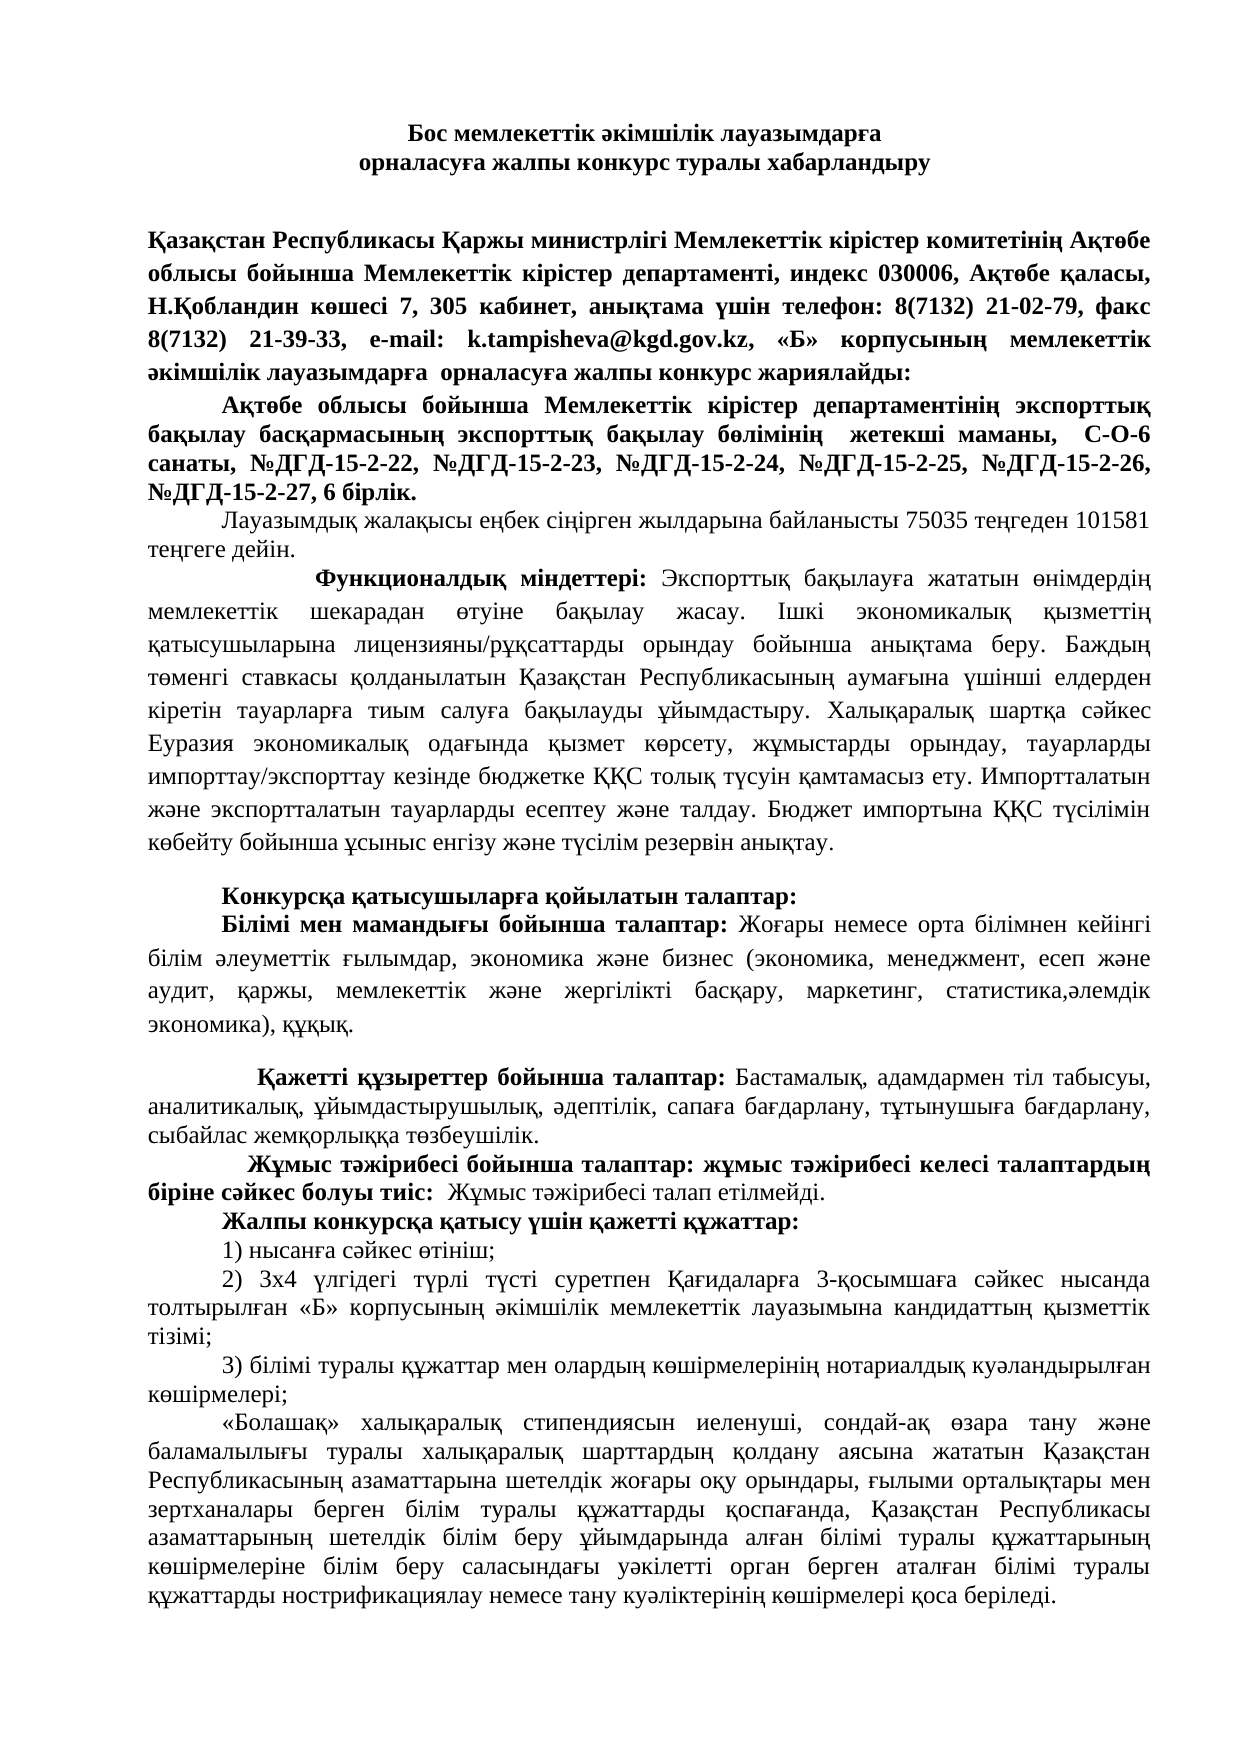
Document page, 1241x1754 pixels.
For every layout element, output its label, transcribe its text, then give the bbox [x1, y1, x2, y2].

list «Болашақ» халықаралық стипендиясын иеленуші, сондай-ақ өзара тану және баламалылығы туралы халықаралық шарттардың қолдану аясына жататын Қазақстан Республикасының азаматтарына шетелдік жоғары оқу орындары, ғылыми орталықтары мен зертханалары берген білім туралы құжаттарды қоспағанда, Қазақстан Республикасы азаматтарының шетелдік білім беру ұйымдарында алған білімі туралы құжаттарының көшiрмелерiне білім беру саласындағы уәкілетті орган берген аталған бiлiмi туралы құжаттарды нострификациялау немесе тану куәліктерінің көшірмелері қоса беріледі. [148, 1407, 1152, 1609]
subtitle Қазақстан Республикасы Қаржы министрлігі Мемлекеттік кірістер комитетінің Ақтөбе облысы бойынша Мемлекеттік кірістер департаменті, индекс 030006, Ақтөбе қаласы, Н.Қобландин көшесі 7, 305 кабинет, анықтама үшін телефон: 8(7132) 21-02-79, факс 8(7132) 21-39-33, e-mail: k.tampisheva@kgd.gov.kz, «Б» корпусының мемлекеттік әкімшілік лауазымдарға орналасуға жалпы конкурс жариялайды: [148, 225, 1152, 386]
text Қажетті құзыреттер бойынша талаптар: Бастамалық, адамдармен тіл табысуы, аналитикалық, ұйымдастырушылық, әдептілік, сапаға бағдарлану, тұтынушыға бағдарлану, сыбайлас жемқорлыққа төзбеушілік. [148, 1062, 1152, 1149]
text Жұмыс тәжірибесі бойынша талаптар: жұмыс тәжірибесі келесі талаптардың біріне сәйкес болуы тиіс: Жұмыс тәжірибесі талап етілмейді. [148, 1149, 1152, 1206]
text Білімі мен мамандығы бойынша талаптар: Жоғары немесе орта білімнен кейінгі білім әлеуметтік ғылымдар, экономика және бизнес (экономика, менеджмент, есеп және аудит, қаржы, мемлекеттік және жергілікті басқару, маркетинг, статистика,әлемдік экономика), құқық. [148, 909, 1152, 1037]
text Лауазымдық жалақысы еңбек сіңірген жылдарына байланысты 75035 теңгеден 101581 теңгеге дейін. [148, 505, 1152, 563]
text Ақтөбе облысы бойынша Мемлекеттік кірістер департаментінің экспорттық бақылау басқармасының экспорттық бақылау бөлімінің жетекші маманы, С-О-6 санаты, №ДГД-15-2-22, №ДГД-15-2-23, №ДГД-15-2-24, №ДГД-15-2-25, №ДГД-15-2-26, №ДГД-15-2-27, 6 бірлік. [148, 390, 1152, 505]
list 2) 3х4 үлгідегі түрлі түсті суретпен Қағидаларға 3-қосымшаға сәйкес нысанда толтырылған «Б» корпусының әкімшілік мемлекеттік лауазымына кандидаттың қызметтiк тiзiмі; [148, 1264, 1152, 1350]
text 1) нысанға сәйкес өтініш; [148, 1235, 1152, 1264]
text Бос мемлекеттік әкімшілік лауазымдарға [148, 118, 1141, 147]
text Конкурсқа қатысушыларға қойылатын талаптар: [148, 881, 1152, 909]
text орналасуға жалпы конкурс туралы хабарландыру [148, 147, 1141, 176]
text Функционалдық міндеттері: Экспорттық бақылауға жататын өнімдердің мемлекеттік шекарадан өтуіне бақылау жасау. Ішкі экономикалық қызметтің қатысушыларына лицензияны/рұқсаттарды орындау бойынша анықтама беру. Баждың төменгі ставкасы қолданылатын Қазақстан Республикасының аумағына үшінші елдерден кіретін тауарларға тиым салуға бақылауды ұйымдастыру. Халықаралық шартқа сәйкес Еуразия экономикалық одағында қызмет көрсету, жұмыстарды орындау, тауарларды импорттау/экспорттау кезінде бюджетке ҚҚС толық түсуін қамтамасыз ету. Импортталатын және экспортталатын тауарларды есептеу және талдау. Бюджет импортына ҚҚС түсілімін көбейту бойынша ұсыныс енгізу және түсілім резервін анықтау. [148, 563, 1152, 856]
text Жалпы конкурсқа қатысу үшін қажетті құжаттар: [148, 1206, 1152, 1235]
list 3) бiлiмi туралы құжаттар мен олардың көшірмелерінің нотариалдық куәландырылған көшiрмелерi; [148, 1350, 1152, 1407]
